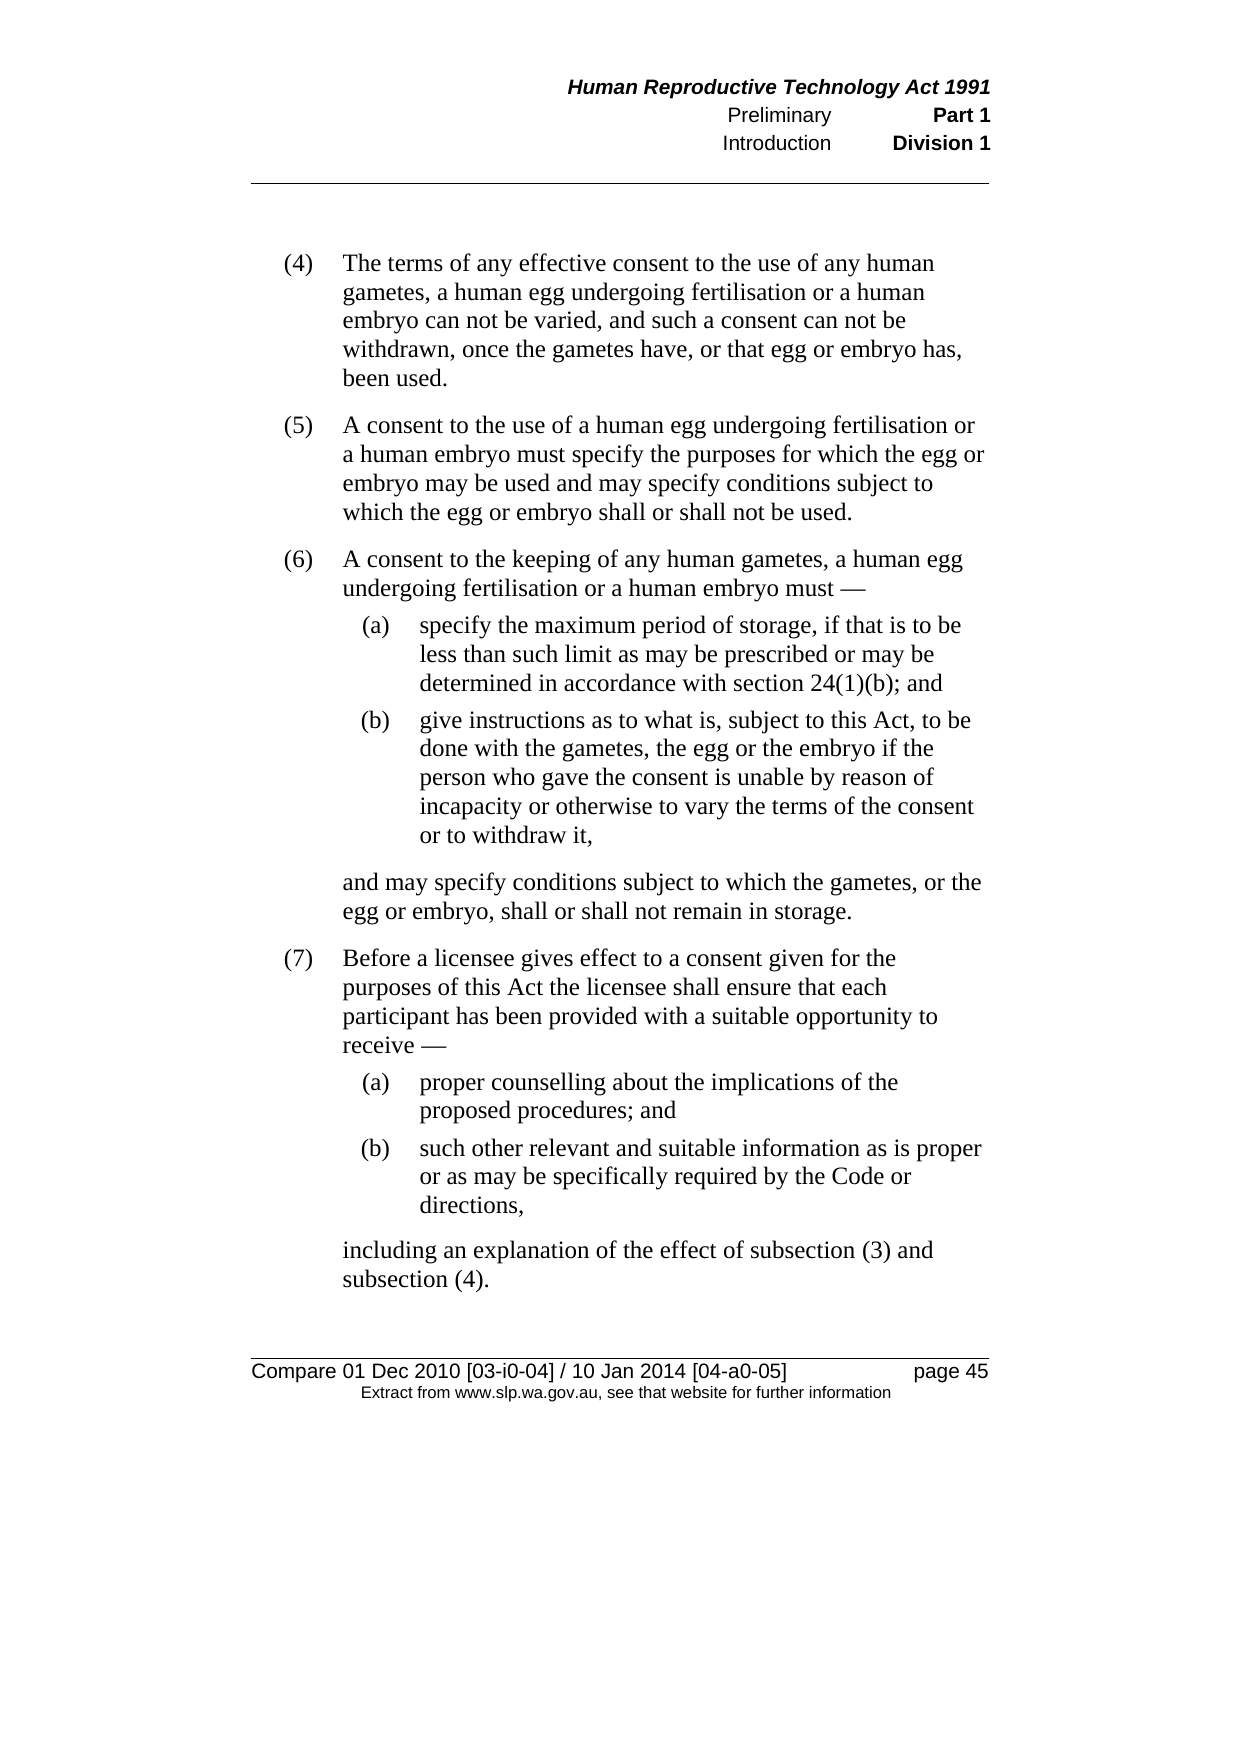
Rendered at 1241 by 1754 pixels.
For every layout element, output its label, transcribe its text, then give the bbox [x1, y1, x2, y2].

text (b) such other relevant and suitable information as is proper or as may be specifically required by the Code or directions, [251, 1133, 989, 1219]
text (5) A consent to the use of a human egg undergoing fertilisation or a human embryo must specify the purposes for which the egg or embryo may be used and may specify conditions subject to which the egg or embryo shall or shall not be used. [251, 411, 989, 526]
text (a) specify the maximum period of storage, if that is to be less than such limit as may be prescribed or may be determined in accordance with section 24(1)(b); and [251, 610, 989, 696]
text including an explanation of the effect of subsection (3) and subsection (4). [251, 1236, 989, 1293]
text (b) give instructions as to what is, subject to this Act, to be done with the gametes, the egg or the embryo if the person who gave the consent is unable by reason of incapacity or otherwise to vary the terms of the consent or to withdraw it, [251, 705, 989, 848]
text (a) proper counselling about the implications of the proposed procedures; and [251, 1067, 989, 1124]
text and may specify conditions subject to which the gametes, or the egg or embryo, shall or shall not remain in storage. [251, 867, 989, 925]
text (6) A consent to the keeping of any human gametes, a human egg undergoing fertilisation or a human embryo must — [251, 544, 989, 602]
text (4) The terms of any effective consent to the use of any human gametes, a human egg undergoing fertilisation or a human embryo can not be varied, and such a consent can not be withdrawn, once the gametes have, or that egg or embryo has, been used. [251, 248, 989, 392]
text (7) Before a licensee gives effect to a consent given for the purposes of this Act the licensee shall ensure that each participant has been provided with a suitable opportunity to receive — [251, 943, 989, 1058]
